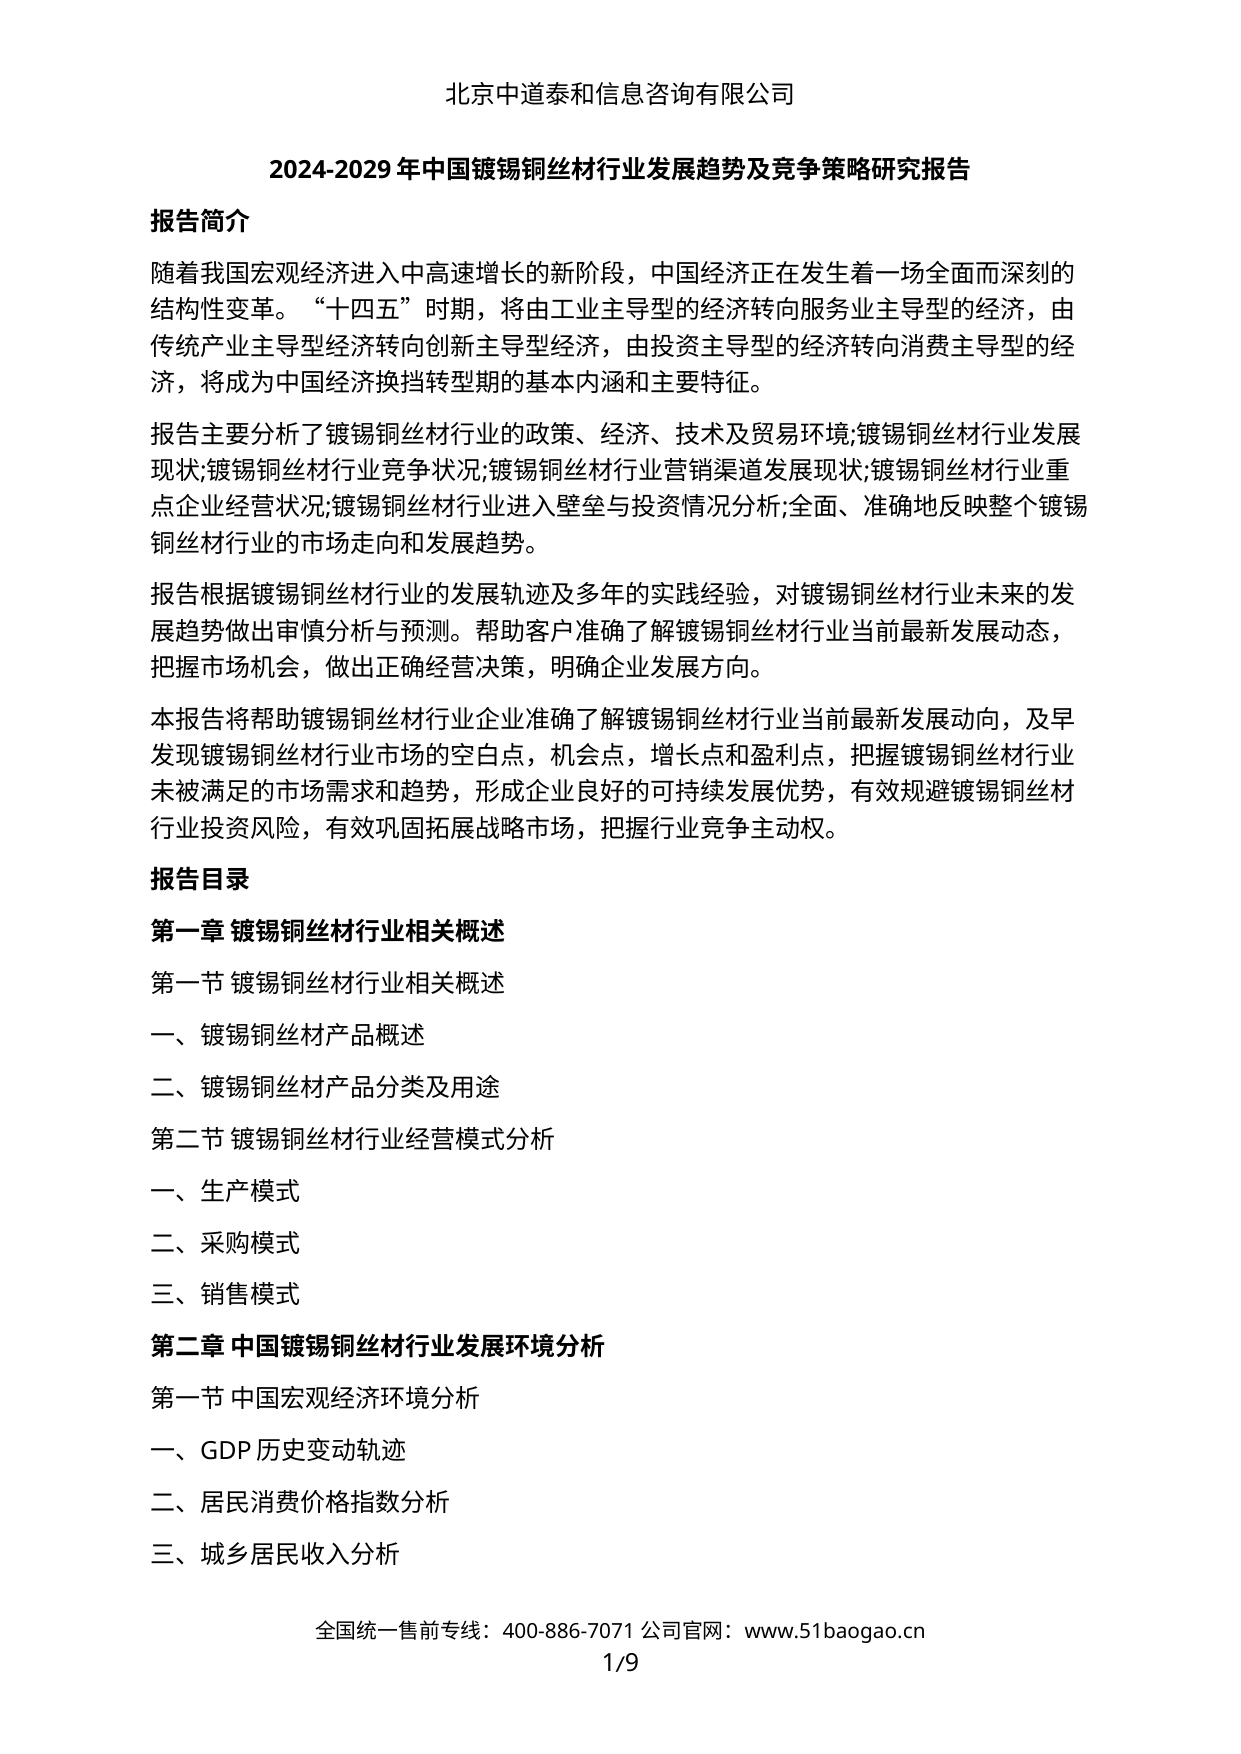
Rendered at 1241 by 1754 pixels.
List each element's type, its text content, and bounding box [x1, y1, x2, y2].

text 一、生产模式 [150, 1171, 1090, 1207]
text 二、居民消费价格指数分析 [150, 1482, 1090, 1519]
text 一、镀锡铜丝材产品概述 [150, 1016, 1090, 1052]
text 第一节 中国宏观经济环境分析 [150, 1379, 1090, 1415]
text 第一章 镀锡铜丝材行业相关概述 [150, 912, 1090, 948]
text 一、GDP历史变动轨迹 [150, 1431, 1090, 1467]
text 报告主要分析了镀锡铜丝材行业的政策、经济、技术及贸易环境;镀锡铜丝材行业发展现状;镀锡铜丝材行业竞争状况;镀锡铜丝材行业营销渠道发展现状;镀锡铜丝材行业重点企业经营状况;镀锡铜丝材行业进入壁垒与投资情况分析;全面、准确地反映整个镀锡铜丝材行业的市场走向和发展趋势。 [150, 414, 1090, 559]
text 二、镀锡铜丝材产品分类及用途 [150, 1067, 1090, 1104]
text 第二节 镀锡铜丝材行业经营模式分析 [150, 1119, 1090, 1156]
text 报告简介 [150, 202, 1090, 238]
text 三、城乡居民收入分析 [150, 1534, 1090, 1571]
text 随着我国宏观经济进入中高速增长的新阶段，中国经济正在发生着一场全面而深刻的结构性变革。“十四五”时期，将由工业主导型的经济转向服务业主导型的经济，由传统产业主导型经济转向创新主导型经济，由投资主导型的经济转向消费主导型的经济，将成为中国经济换挡转型期的基本内涵和主要特征。 [150, 254, 1090, 399]
text 报告根据镀锡铜丝材行业的发展轨迹及多年的实践经验，对镀锡铜丝材行业未来的发展趋势做出审慎分析与预测。帮助客户准确了解镀锡铜丝材行业当前最新发展动态，把握市场机会，做出正确经营决策，明确企业发展方向。 [150, 575, 1090, 684]
text 2024-2029年中国镀锡铜丝材行业发展趋势及竞争策略研究报告 [150, 150, 1090, 186]
text 报告目录 [150, 860, 1090, 896]
text 二、采购模式 [150, 1223, 1090, 1259]
text 三、销售模式 [150, 1275, 1090, 1311]
text 本报告将帮助镀锡铜丝材行业企业准确了解镀锡铜丝材行业当前最新发展动向，及早发现镀锡铜丝材行业市场的空白点，机会点，增长点和盈利点，把握镀锡铜丝材行业未被满足的市场需求和趋势，形成企业良好的可持续发展优势，有效规避镀锡铜丝材行业投资风险，有效巩固拓展战略市场，把握行业竞争主动权。 [150, 699, 1090, 844]
text 第一节 镀锡铜丝材行业相关概述 [150, 964, 1090, 1000]
text 第二章 中国镀锡铜丝材行业发展环境分析 [150, 1327, 1090, 1363]
